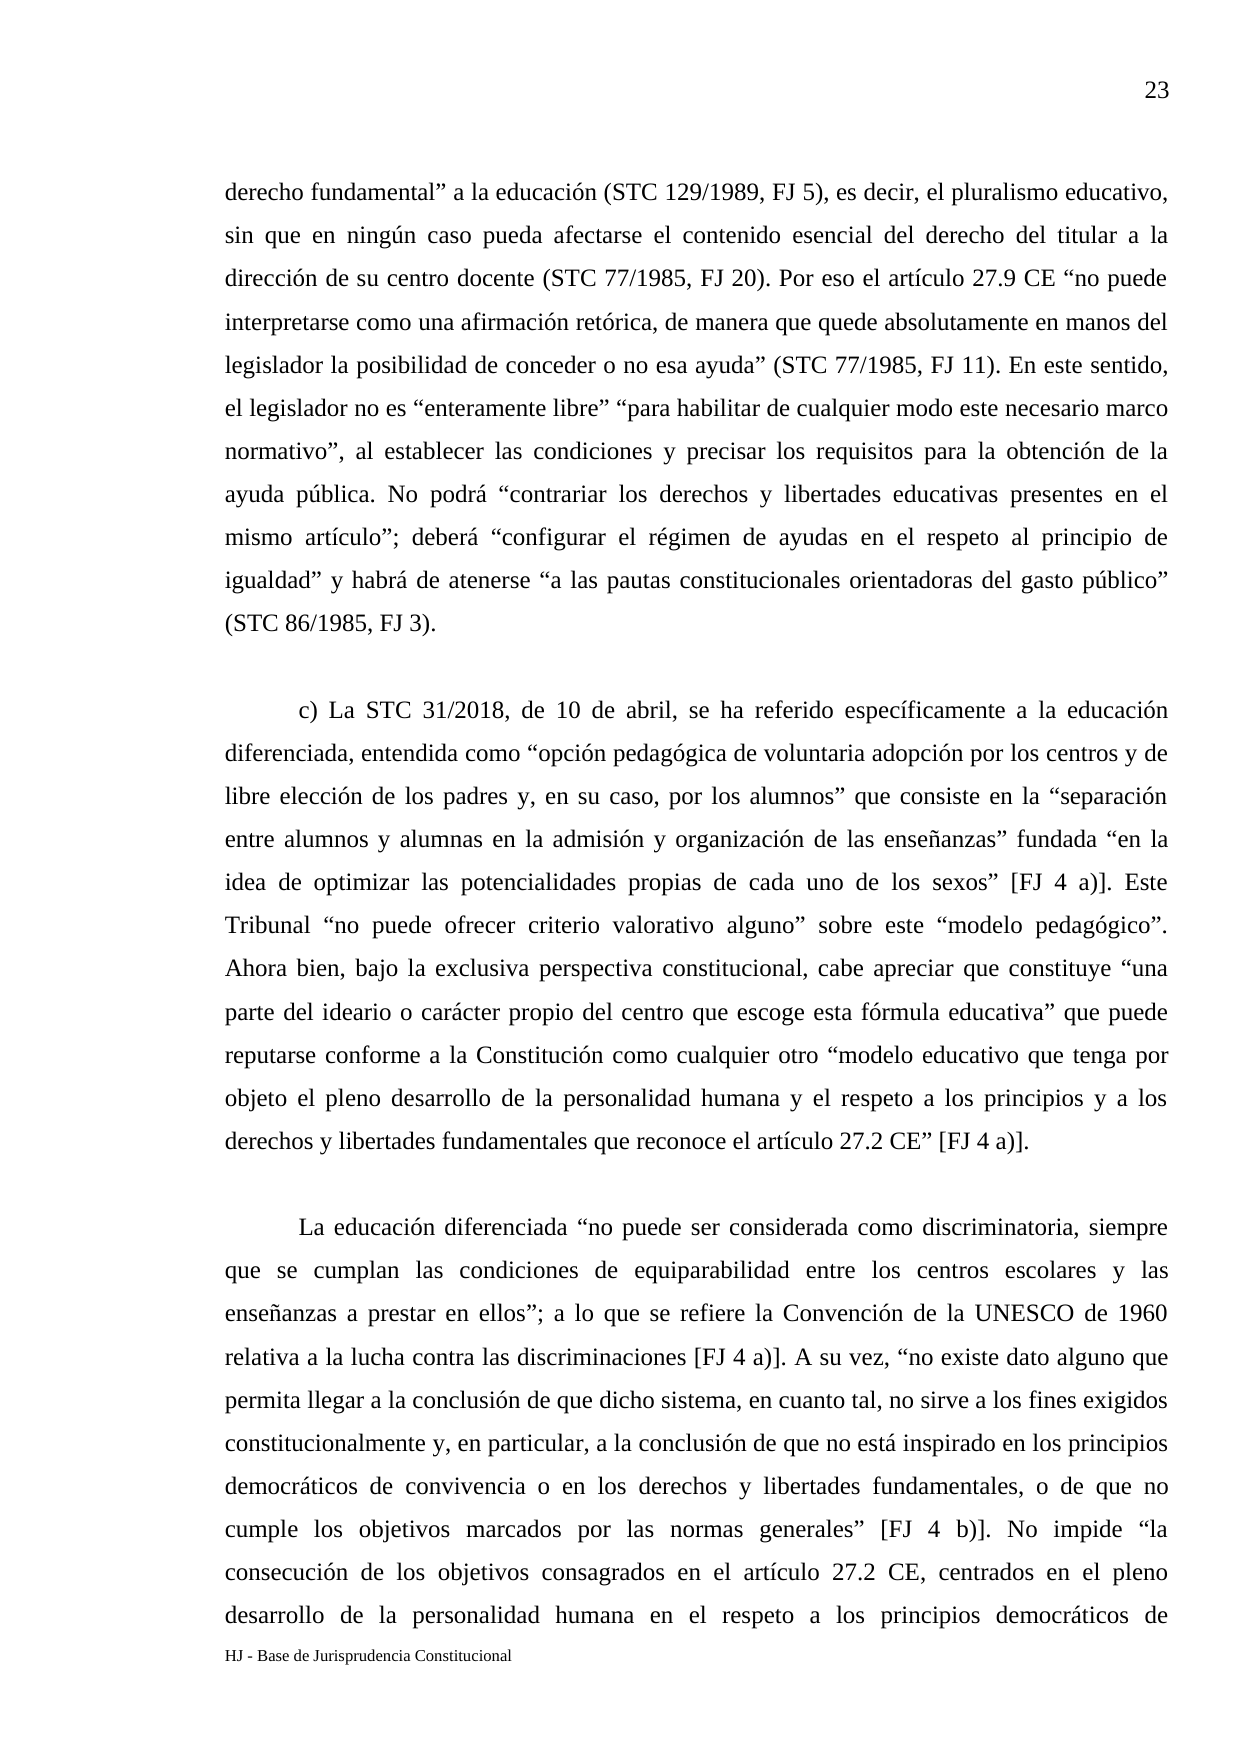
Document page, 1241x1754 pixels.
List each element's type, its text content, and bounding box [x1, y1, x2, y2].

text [224, 1212, 1169, 1629]
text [224, 177, 1169, 637]
text c) La STC 31/2018, de 10 de abril, se ha referido específicamente a la educación diferenciada, entendida como “opción pedagógica de voluntaria adopción por los centros y de libre elección de los padres y, en su caso, por los alumnos” que consiste en la “separación entre alumnos y alumnas en la admisión y organización de las enseñanzas” fundada “en la idea de optimizar las potencialidades propias de cada uno de los sexos” [FJ 4 a)]. Este Tribunal “no puede ofrecer criterio valorativo alguno” sobre este “modelo pedagógico”. Ahora bien, bajo la exclusiva perspectiva constitucional, cabe apreciar que constituye “una parte del ideario o carácter propio del centro que escoge esta fórmula educativa” que puede reputarse conforme a la Constitución como cualquier otro “modelo educativo que tenga por objeto el pleno desarrollo de la personalidad humana y el respeto a los principios y a los derechos y libertades fundamentales que reconoce el artículo 27.2 CE” [FJ 4 a)]. [224, 695, 1169, 1155]
